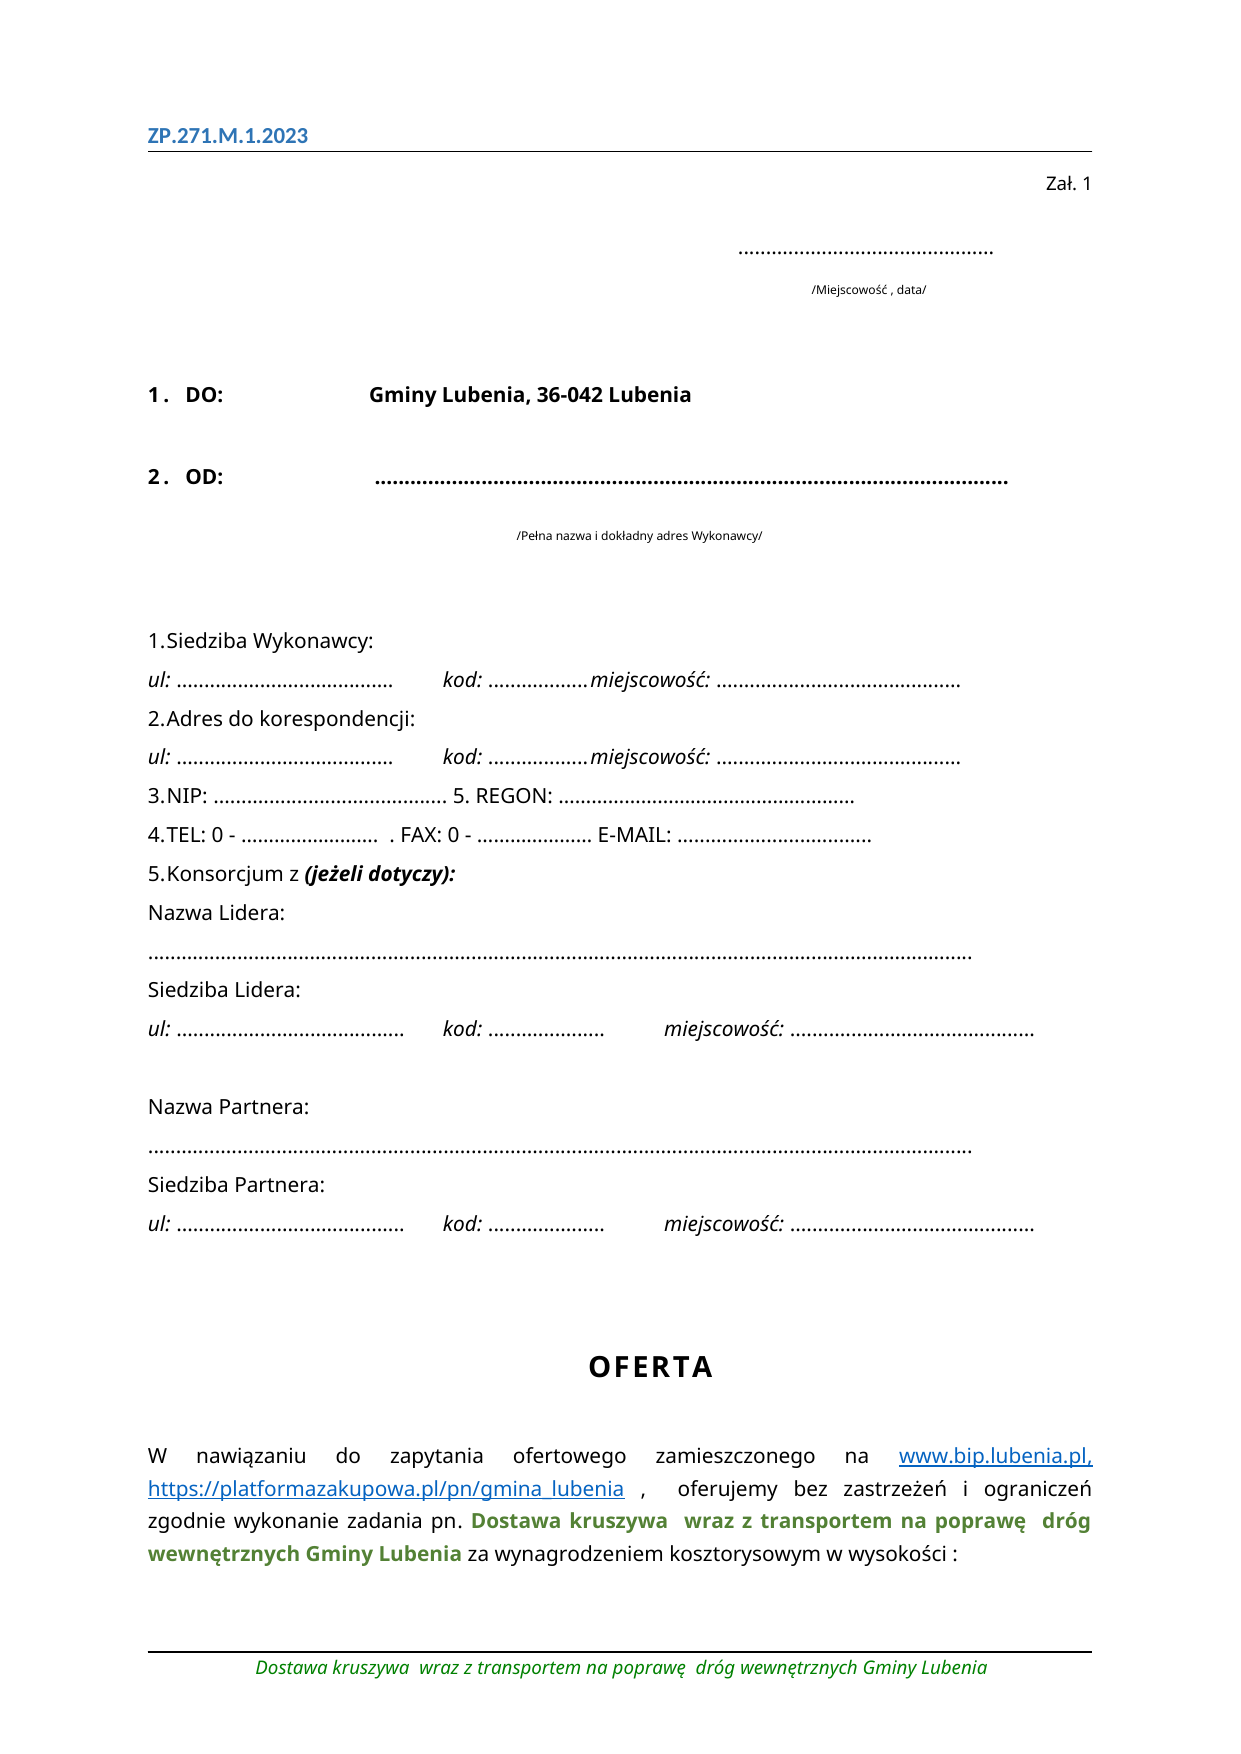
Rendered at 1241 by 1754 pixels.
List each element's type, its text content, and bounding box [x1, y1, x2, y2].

text Zał. 1 [148, 171, 1092, 196]
text .................................................................................................................................................... [148, 1131, 1092, 1159]
text Siedziba Lidera: [148, 976, 1092, 1004]
list Konsorcjum z (jeżeli dotyczy): [148, 859, 1092, 887]
text ul: ....................................... kod: .................. miejscowość: ............................................ [148, 742, 1092, 771]
text ul: ......................................... kod: ..................... miejscowość: ............................................ [148, 1014, 1092, 1043]
text W nawiązaniu do zapytania ofertowego zamieszczonego na www.bip.lubenia.pl, https://platformazakupowa.pl/pn/gmina_lubenia , oferujemy bez zastrzeżeń i ograniczeń zgodnie wykonanie zadania pn. Dostawa kruszywa wraz z transportem na poprawę dróg wewnętrznych Gminy Lubenia za wynagrodzeniem kosztorysowym w wysokości : [148, 1441, 1092, 1567]
text Siedziba Partnera: [148, 1170, 1092, 1198]
text OFERTA [208, 1346, 1092, 1386]
list Siedziba Wykonawcy: [148, 626, 1092, 654]
text .................................................................................................................................................... [148, 937, 1092, 965]
text ul: ....................................... kod: .................. miejscowość: ............................................ [148, 665, 1092, 693]
list Adres do korespondencji: [148, 704, 1092, 732]
list NIP: .......................................... 5. REGON: ……………………………………………… [148, 781, 1092, 810]
text ul: ......................................... kod: ..................... miejscowość: ............................................ [148, 1209, 1092, 1237]
text /Miejscowość , data/ [738, 282, 1092, 310]
list OD: ........................................................................................................... [148, 462, 1092, 491]
list DO: Gminy Lubenia, 36-042 Lubenia [148, 380, 1092, 409]
list TEL: 0 - ……………………. . FAX: 0 - ………………… E-MAIL: ................................... [148, 820, 1092, 849]
text .............................................. [738, 232, 1092, 261]
text Nazwa Lidera: [148, 898, 1092, 926]
text Nazwa Partnera: [148, 1092, 1092, 1121]
text /Pełna nazwa i dokładny adres Wykonawcy/ [443, 527, 1092, 556]
